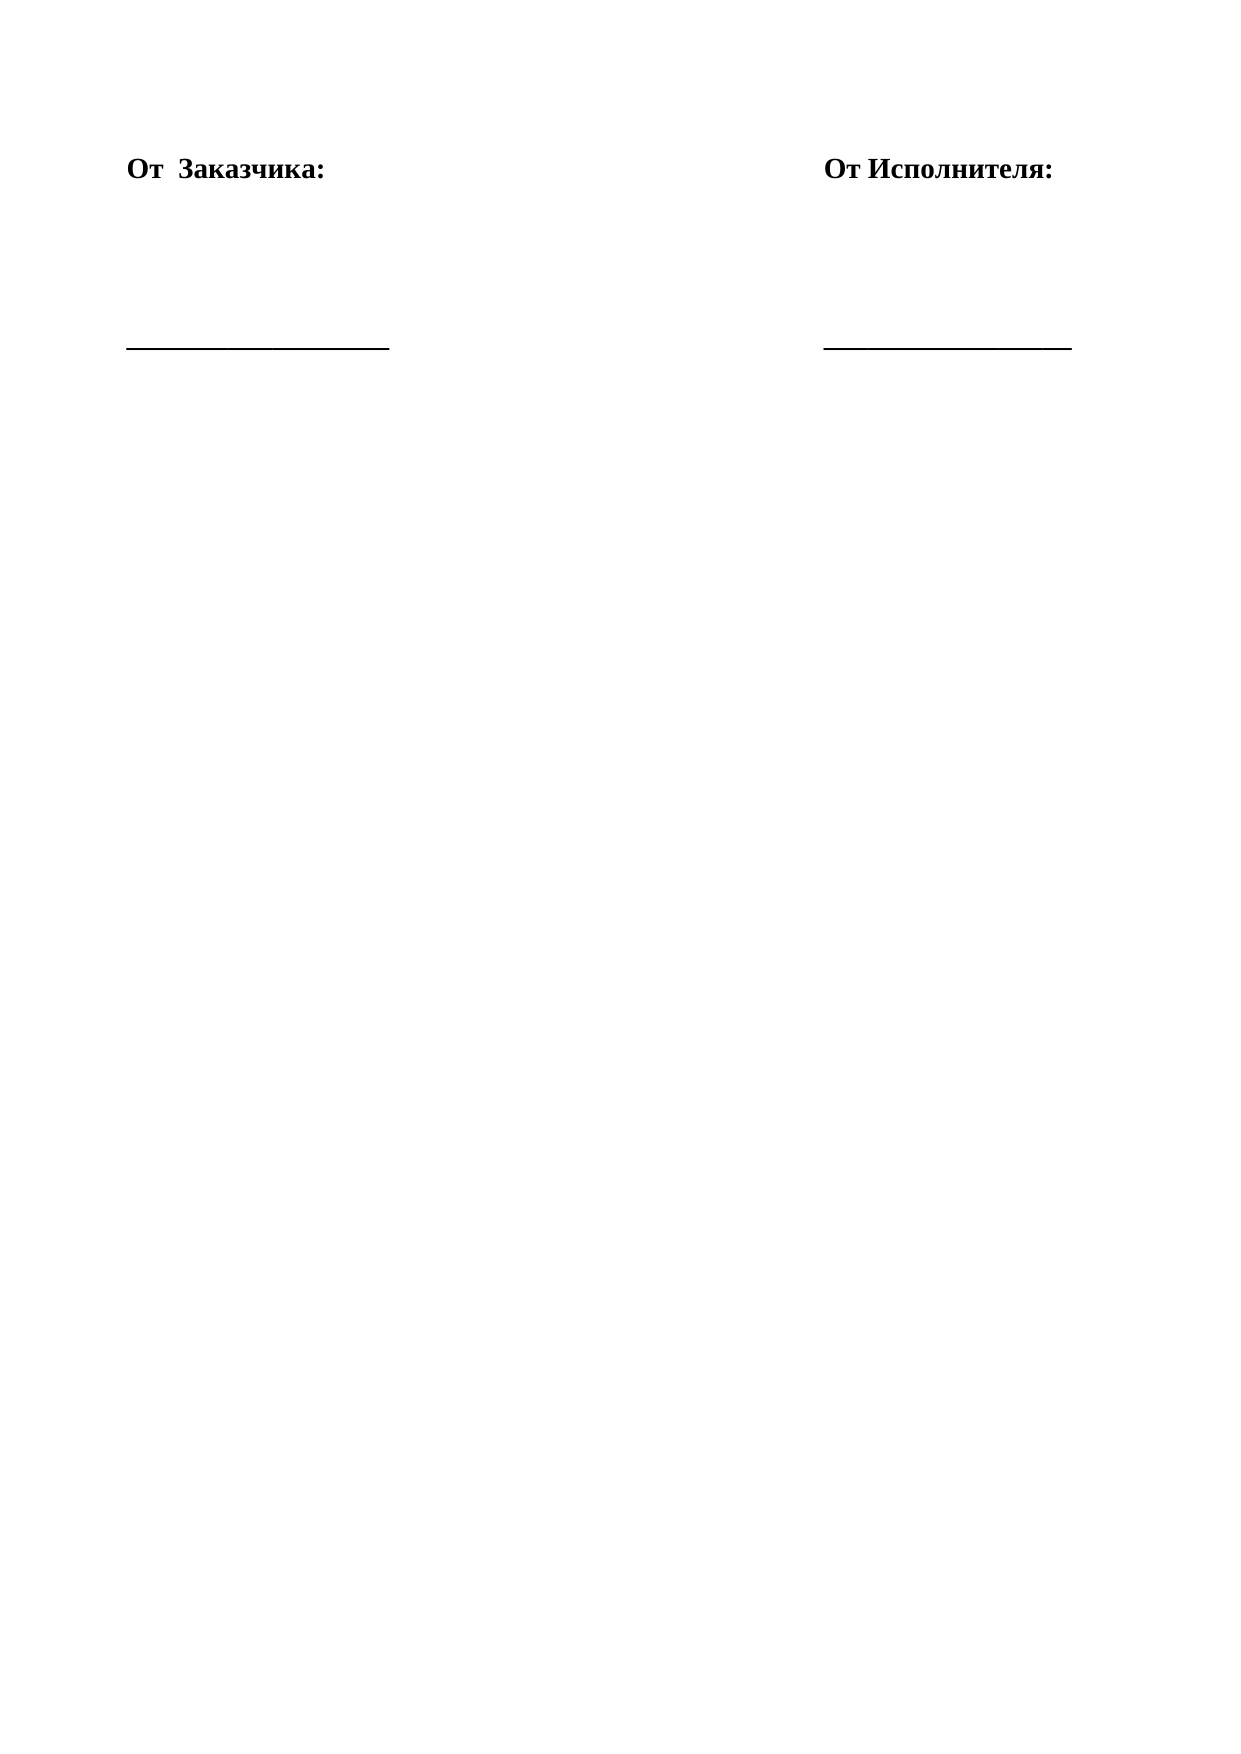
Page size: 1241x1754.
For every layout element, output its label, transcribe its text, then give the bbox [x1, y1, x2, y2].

table_header От Заказчика: __________________ [59, 118, 812, 420]
table_header От Исполнителя: _________________ [812, 118, 1240, 420]
